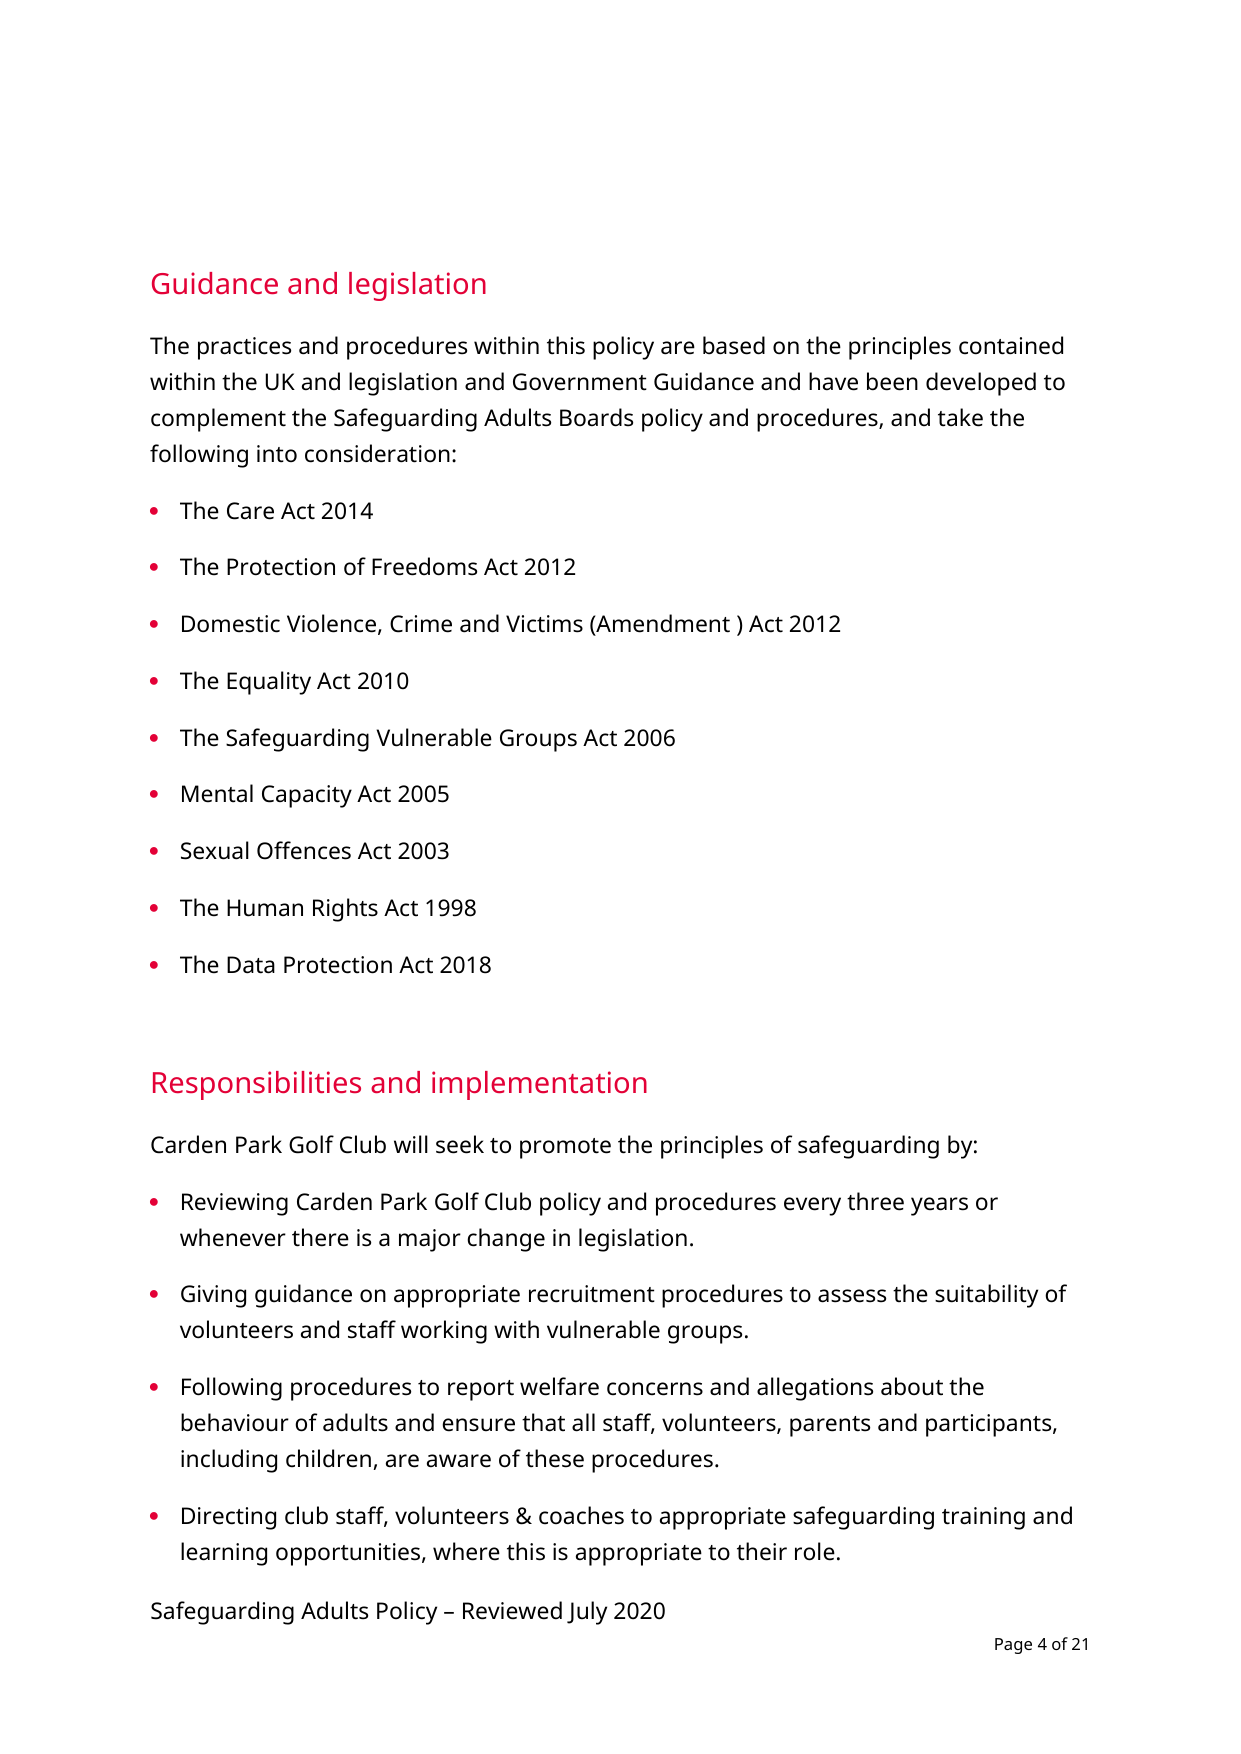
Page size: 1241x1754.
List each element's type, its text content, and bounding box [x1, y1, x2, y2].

list The Care Act 2014 [150, 494, 1090, 526]
list The Data Protection Act 2018 [150, 949, 1090, 980]
subtitle Guidance and legislation [150, 263, 1090, 303]
list Directing club staff, volunteers & coaches to appropriate safeguarding training and learning opportunities, where this is appropriate to their role. [150, 1499, 1090, 1567]
list Giving guidance on appropriate recruitment procedures to assess the suitability of volunteers and staff working with vulnerable groups. [150, 1278, 1090, 1345]
text The practices and procedures within this policy are based on the principles contained within the UK and legislation and Government Guidance and have been developed to complement the Safeguarding Adults Boards policy and procedures, and take the following into consideration: [150, 330, 1090, 469]
list The Safeguarding Vulnerable Groups Act 2006 [150, 722, 1090, 753]
list The Equality Act 2010 [150, 665, 1090, 696]
list Reviewing Carden Park Golf Club policy and procedures every three years or whenever there is a major change in legislation. [150, 1186, 1090, 1253]
text Carden Park Golf Club will seek to promote the principles of safeguarding by: [150, 1129, 1090, 1160]
list Sexual Offences Act 2003 [150, 835, 1090, 866]
list The Protection of Freedoms Act 2012 [150, 551, 1090, 583]
list Mental Capacity Act 2005 [150, 778, 1090, 810]
subtitle Responsibilities and implementation [150, 1062, 1090, 1102]
list Domestic Violence, Crime and Victims (Amendment ) Act 2012 [150, 608, 1090, 639]
list The Human Rights Act 1998 [150, 892, 1090, 923]
list Following procedures to report welfare concerns and allegations about the behaviour of adults and ensure that all staff, volunteers, parents and participants, including children, are aware of these procedures. [150, 1371, 1090, 1474]
